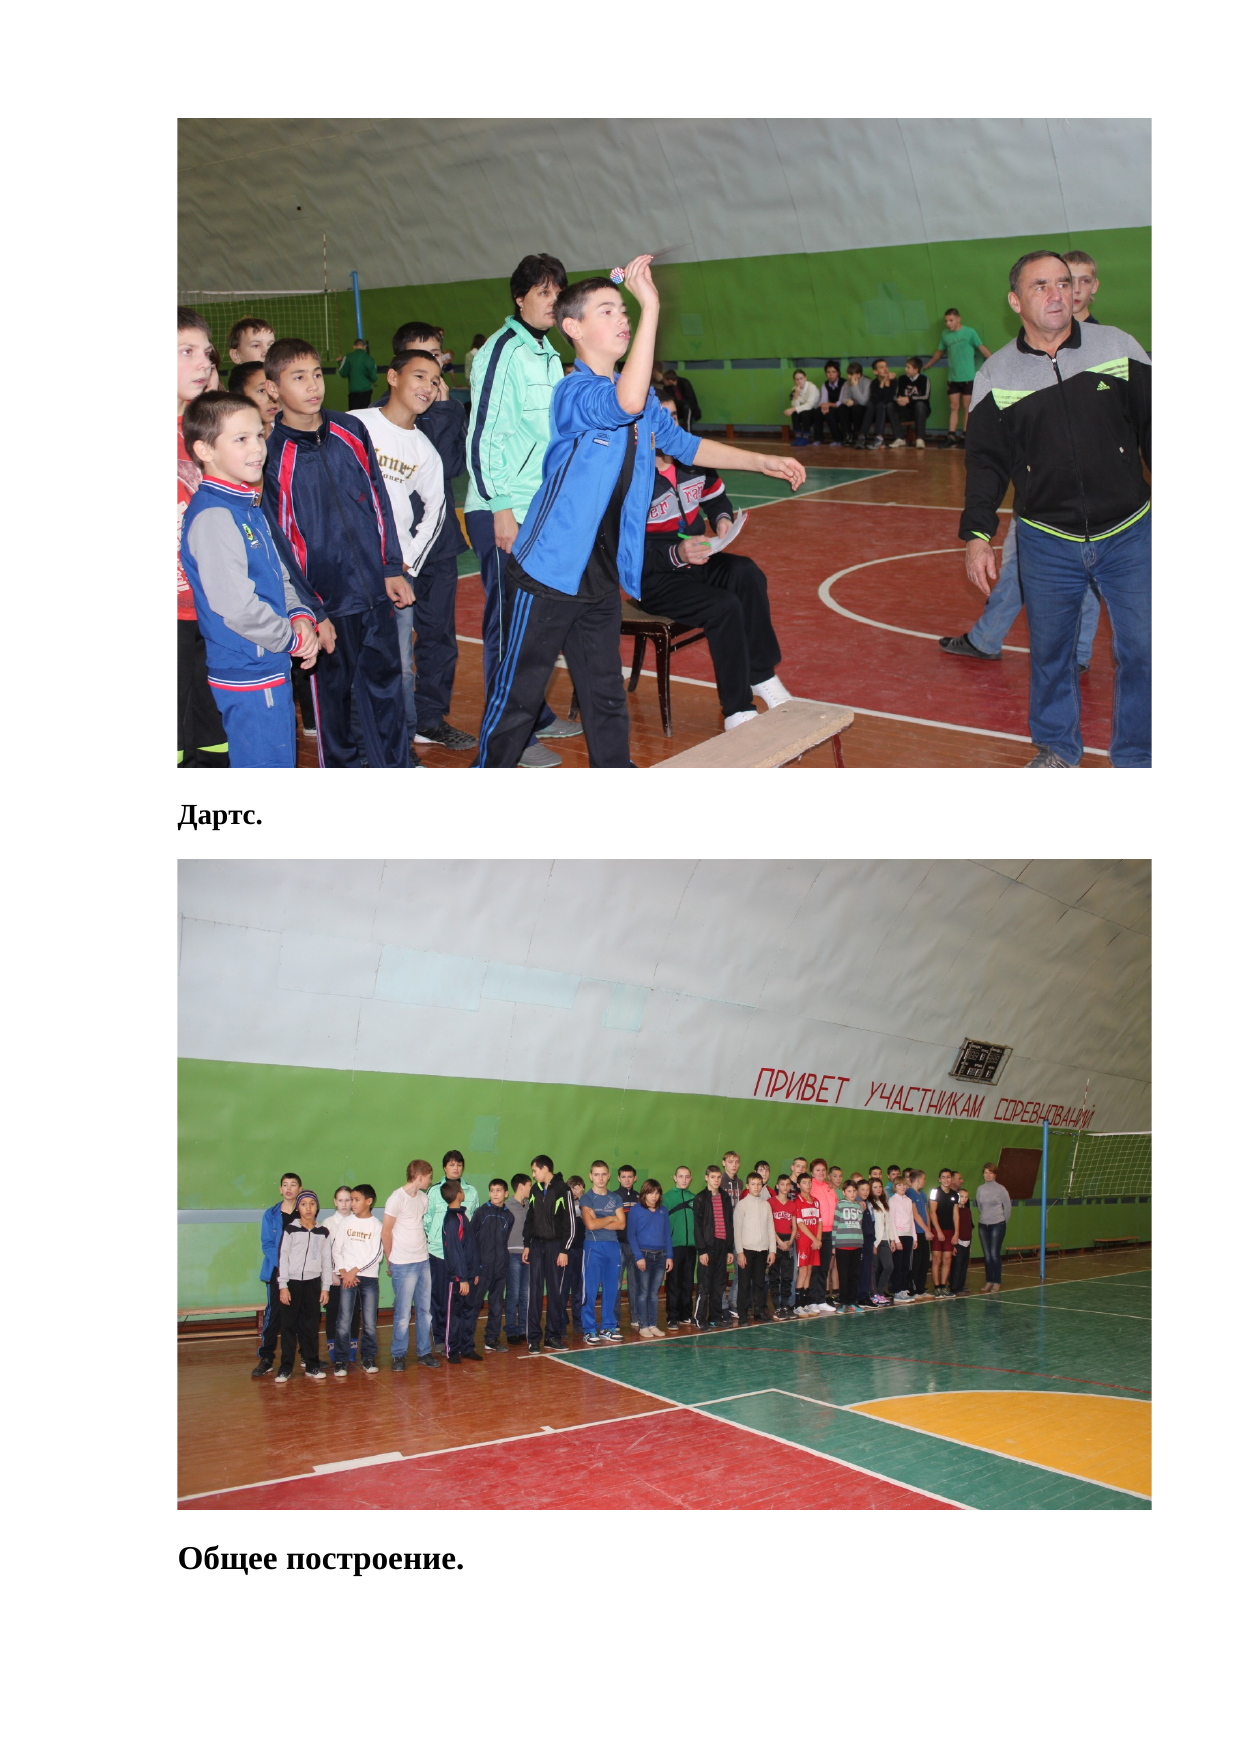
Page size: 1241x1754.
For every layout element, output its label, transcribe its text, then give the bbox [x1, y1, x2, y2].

picture [177, 859, 1152, 1510]
text Общее построение. [177, 1538, 1152, 1577]
text Дартс. [177, 797, 1152, 831]
picture [177, 118, 1152, 768]
